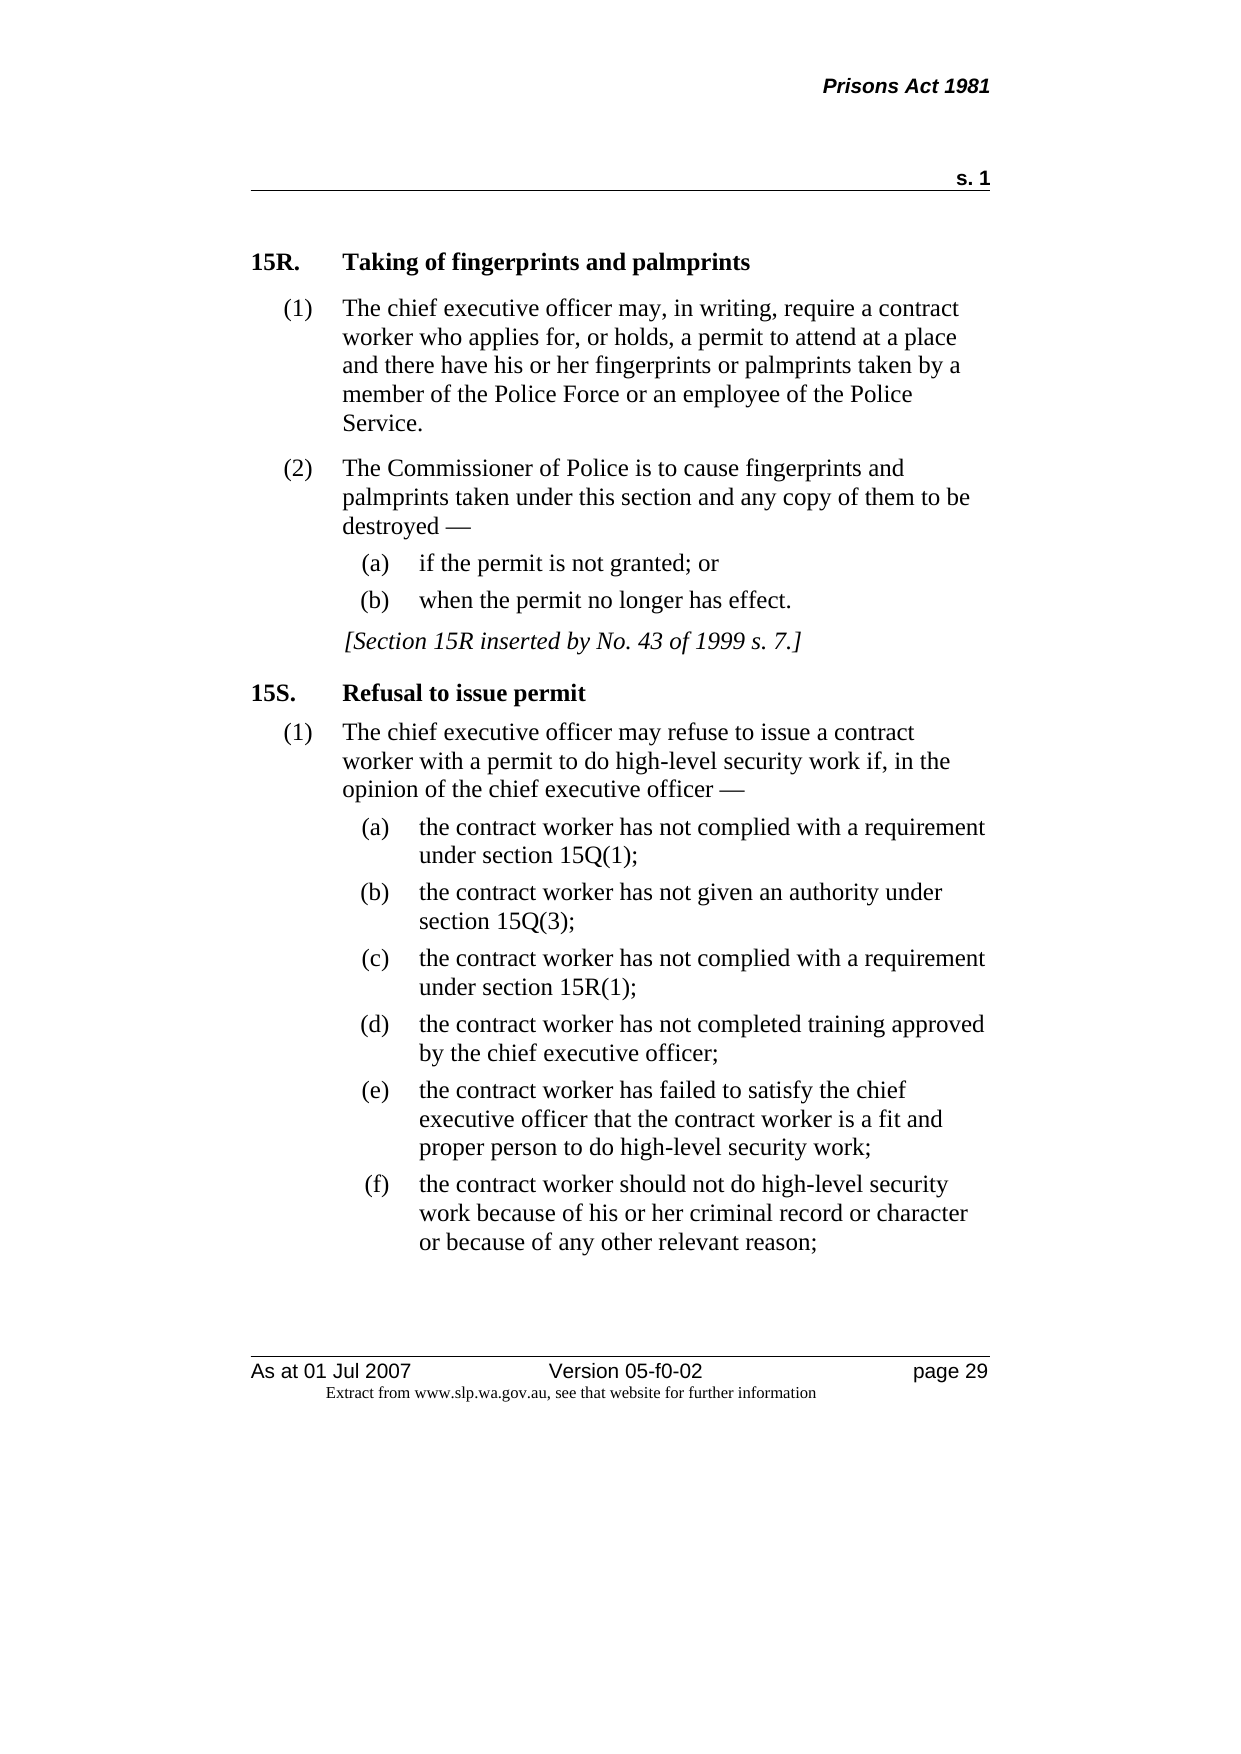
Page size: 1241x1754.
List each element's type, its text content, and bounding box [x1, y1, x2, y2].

text (2) The Commissioner of Police is to cause fingerprints and palmprints taken under this section and any copy of them to be destroyed — [251, 453, 990, 539]
text (b) the contract worker has not given an authority under section 15Q(3); [251, 877, 990, 935]
text (a) if the permit is not granted; or [251, 548, 990, 577]
text (b) when the permit no longer has effect. [251, 585, 990, 614]
text (a) the contract worker has not complied with a requirement under section 15Q(1); [251, 812, 990, 869]
subtitle 15R. Taking of fingerprints and palmprints [251, 247, 990, 276]
text (e) the contract worker has failed to satisfy the chief executive officer that the contract worker is a fit and proper person to do high-level security work; [251, 1075, 990, 1161]
text (1) The chief executive officer may, in writing, require a contract worker who applies for, or holds, a permit to attend at a place and there have his or her fingerprints or palmprints taken by a member of the Police Force or an employee of the Police Service. [251, 293, 990, 437]
text [Section 15R inserted by No. 43 of 1999 s. 7.] [251, 626, 990, 655]
subtitle 15S. Refusal to issue permit [251, 678, 990, 707]
text (1) The chief executive officer may refuse to issue a contract worker with a permit to do high-level security work if, in the opinion of the chief executive officer — [251, 717, 990, 803]
text (d) the contract worker has not completed training approved by the chief executive officer; [251, 1009, 990, 1067]
text (f) the contract worker should not do high-level security work because of his or her criminal record or character or because of any other relevant reason; [251, 1169, 990, 1256]
text (c) the contract worker has not complied with a requirement under section 15R(1); [251, 943, 990, 1001]
